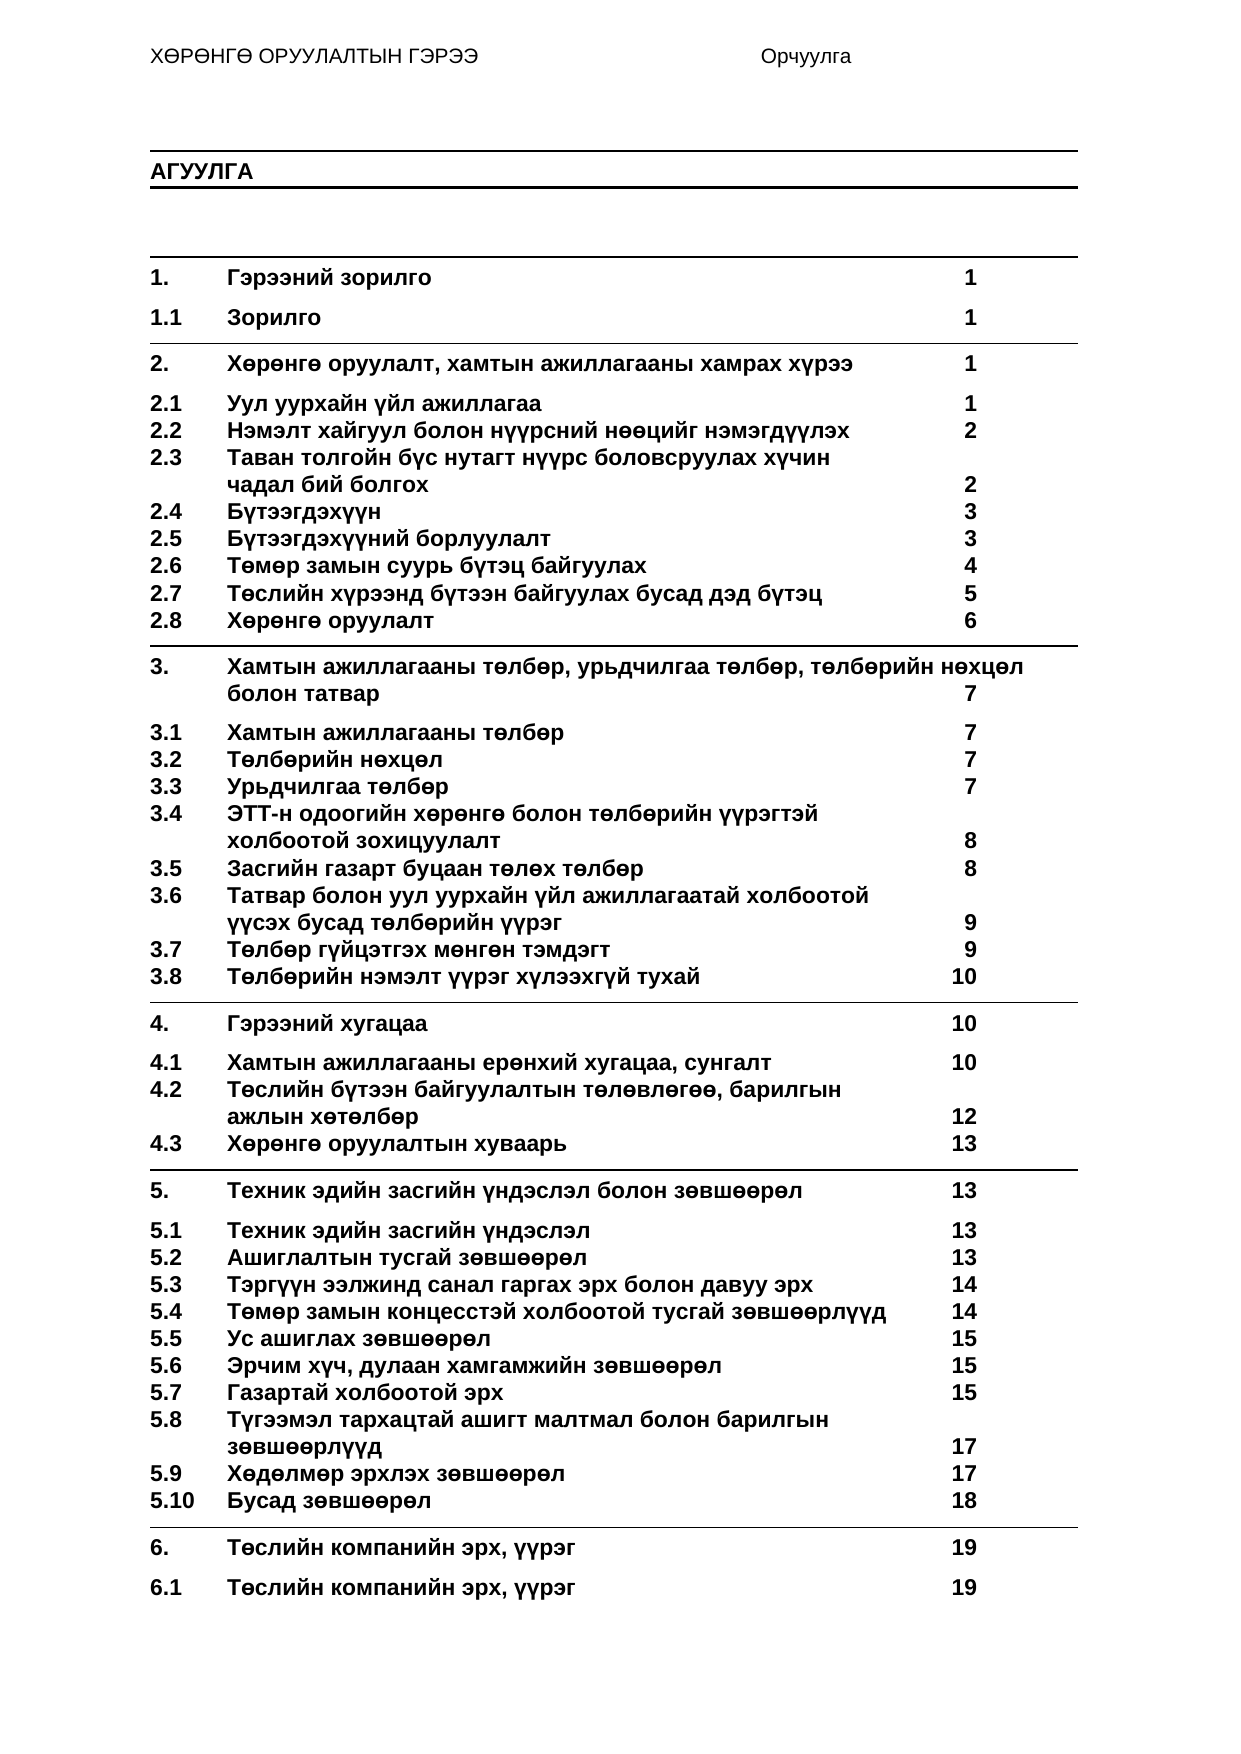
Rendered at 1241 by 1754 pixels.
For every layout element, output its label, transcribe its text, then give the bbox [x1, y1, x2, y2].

text 3.7 Төлбөр гүйцэтгэх мөнгөн тэмдэгт 9 [150, 935, 901, 962]
text 2.8 Хөрөнгө оруулалт 6 [150, 606, 901, 633]
text 5.3 Тэргүүн ээлжинд санал гаргах эрх болон давуу эрх 14 [150, 1270, 901, 1297]
text 2.6 Төмөр замын суурь бүтэц байгуулах 4 [150, 552, 901, 579]
text 2.5 Бүтээгдэхүүний борлуулалт 3 [150, 524, 901, 552]
text 6. Төслийн компанийн эрх, үүрэг 19 [150, 1528, 1078, 1561]
text 2.4 Бүтээгдэхүүн 3 [150, 497, 901, 524]
text 3.8 Төлбөрийн нэмэлт үүрэг хүлээхгүй тухай 10 [150, 962, 901, 989]
text 1.1 Зорилго 1 [150, 303, 901, 330]
text 3. Хамтын ажиллагааны төлбөр, урьдчилгаа төлбөр, төлбөрийн нөхцөл болон татвар 7 [150, 647, 1078, 706]
text 4.1 Хамтын ажиллагааны ерөнхий хугацаа, сунгалт 10 [150, 1048, 901, 1076]
text 3.4 ЭТТ-н одоогийн хөрөнгө болон төлбөрийн үүрэгтэй холбоотой зохицуулалт 8 [150, 800, 901, 854]
text 5.2 Ашиглалтын тусгай зөвшөөрөл 13 [150, 1243, 901, 1270]
text 4.2 Төслийн бүтээн байгуулалтын төлөвлөгөө, барилгын ажлын хөтөлбөр 12 [150, 1076, 901, 1130]
text 4. Гэрээний хугацаа 10 [150, 1003, 1078, 1036]
text 3.6 Татвар болон уул уурхайн үйл ажиллагаатай холбоотой үүсэх бусад төлбөрийн үүрэг 9 [150, 881, 901, 935]
text 5.1 Техник эдийн засгийн үндэслэл 13 [150, 1216, 901, 1243]
text 2.1 Уул уурхайн үйл ажиллагаа 1 [150, 389, 901, 416]
text 5.9 Хөдөлмөр эрхлэх зөвшөөрөл 17 [150, 1460, 901, 1487]
text 5.6 Эрчим хүч, дулаан хамгамжийн зөвшөөрөл 15 [150, 1351, 901, 1378]
text 3.2 Төлбөрийн нөхцөл 7 [150, 746, 901, 773]
text 3.3 Урьдчилгаа төлбөр 7 [150, 773, 901, 800]
text 2.2 Нэмэлт хайгуул болон нүүрсний нөөцийг нэмэгдүүлэх 2 [150, 416, 901, 443]
text 6.1 Төслийн компанийн эрх, үүрэг 19 [150, 1573, 901, 1600]
text 2.3 Таван толгойн бүс нутагт нүүрс боловсруулах хүчин чадал бий болгох 2 [150, 443, 901, 497]
text 3.1 Хамтын ажиллагааны төлбөр 7 [150, 718, 901, 746]
text 5.4 Төмөр замын концесстэй холбоотой тусгай зөвшөөрлүүд 14 [150, 1297, 901, 1324]
text 1. Гэрээний зорилго 1 [150, 258, 1078, 290]
text 5.5 Ус ашиглах зөвшөөрөл 15 [150, 1324, 901, 1351]
text 3.5 Засгийн газарт буцаан төлөх төлбөр 8 [150, 854, 901, 881]
text 4.3 Хөрөнгө оруулалтын хуваарь 13 [150, 1130, 901, 1157]
text 2. Хөрөнгө оруулалт, хамтын ажиллагааны хамрах хүрээ 1 [150, 344, 1078, 377]
text 5.10 Бусад зөвшөөрөл 18 [150, 1487, 901, 1514]
text 2.7 Төслийн хүрээнд бүтээн байгуулах бусад дэд бүтэц 5 [150, 579, 901, 606]
text 5. Техник эдийн засгийн үндэслэл болон зөвшөөрөл 13 [150, 1171, 1078, 1203]
text 5.7 Газартай холбоотой эрх 15 [150, 1378, 901, 1406]
text 5.8 Түгээмэл тархацтай ашигт малтмал болон барилгын зөвшөөрлүүд 17 [150, 1406, 901, 1460]
text АГУУЛГА [150, 152, 1078, 186]
